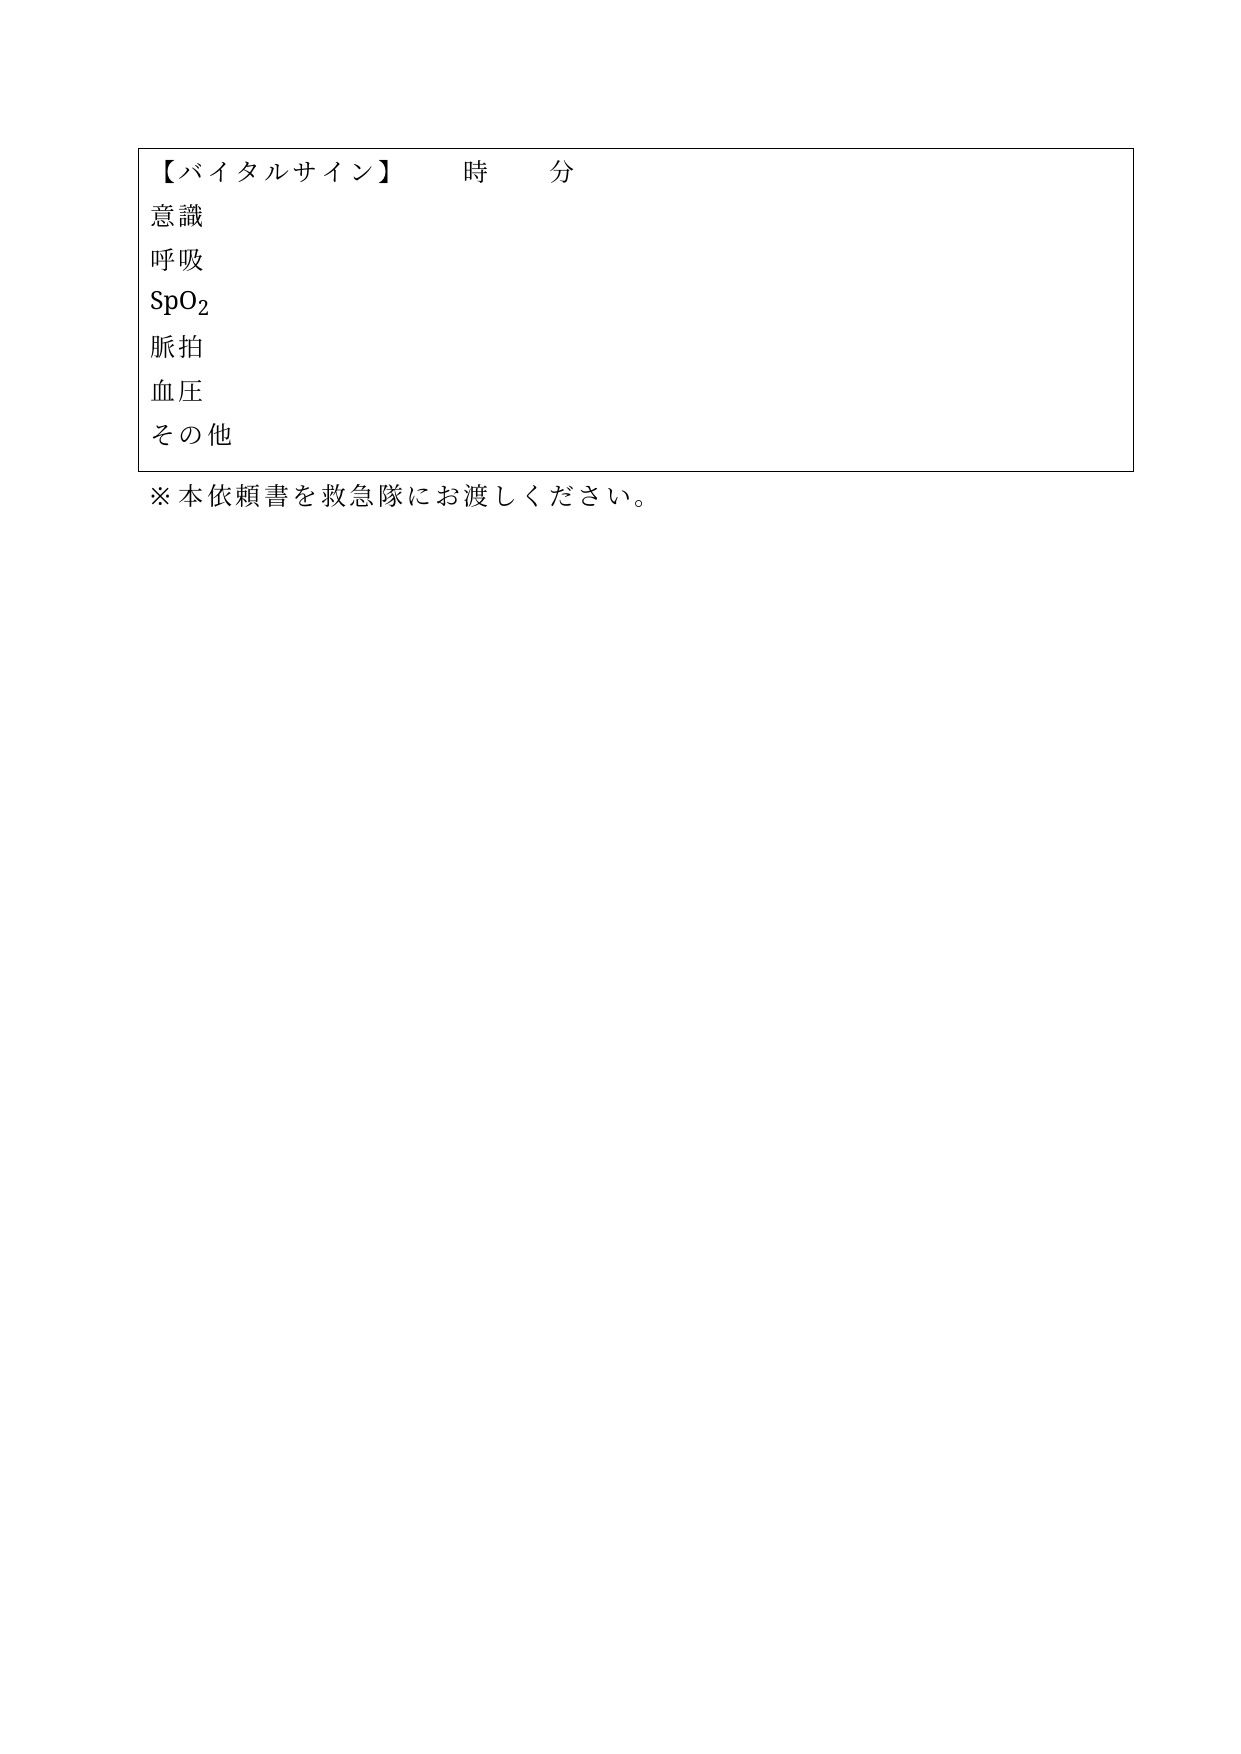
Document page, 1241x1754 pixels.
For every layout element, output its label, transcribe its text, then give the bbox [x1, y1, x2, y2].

text ※本依頼書を救急隊にお渡しください。 [150, 472, 1120, 516]
table_cell 【バイタルサイン】 時 分 意識 呼吸 SpO2 脈拍 血圧 その他 [139, 149, 1133, 471]
